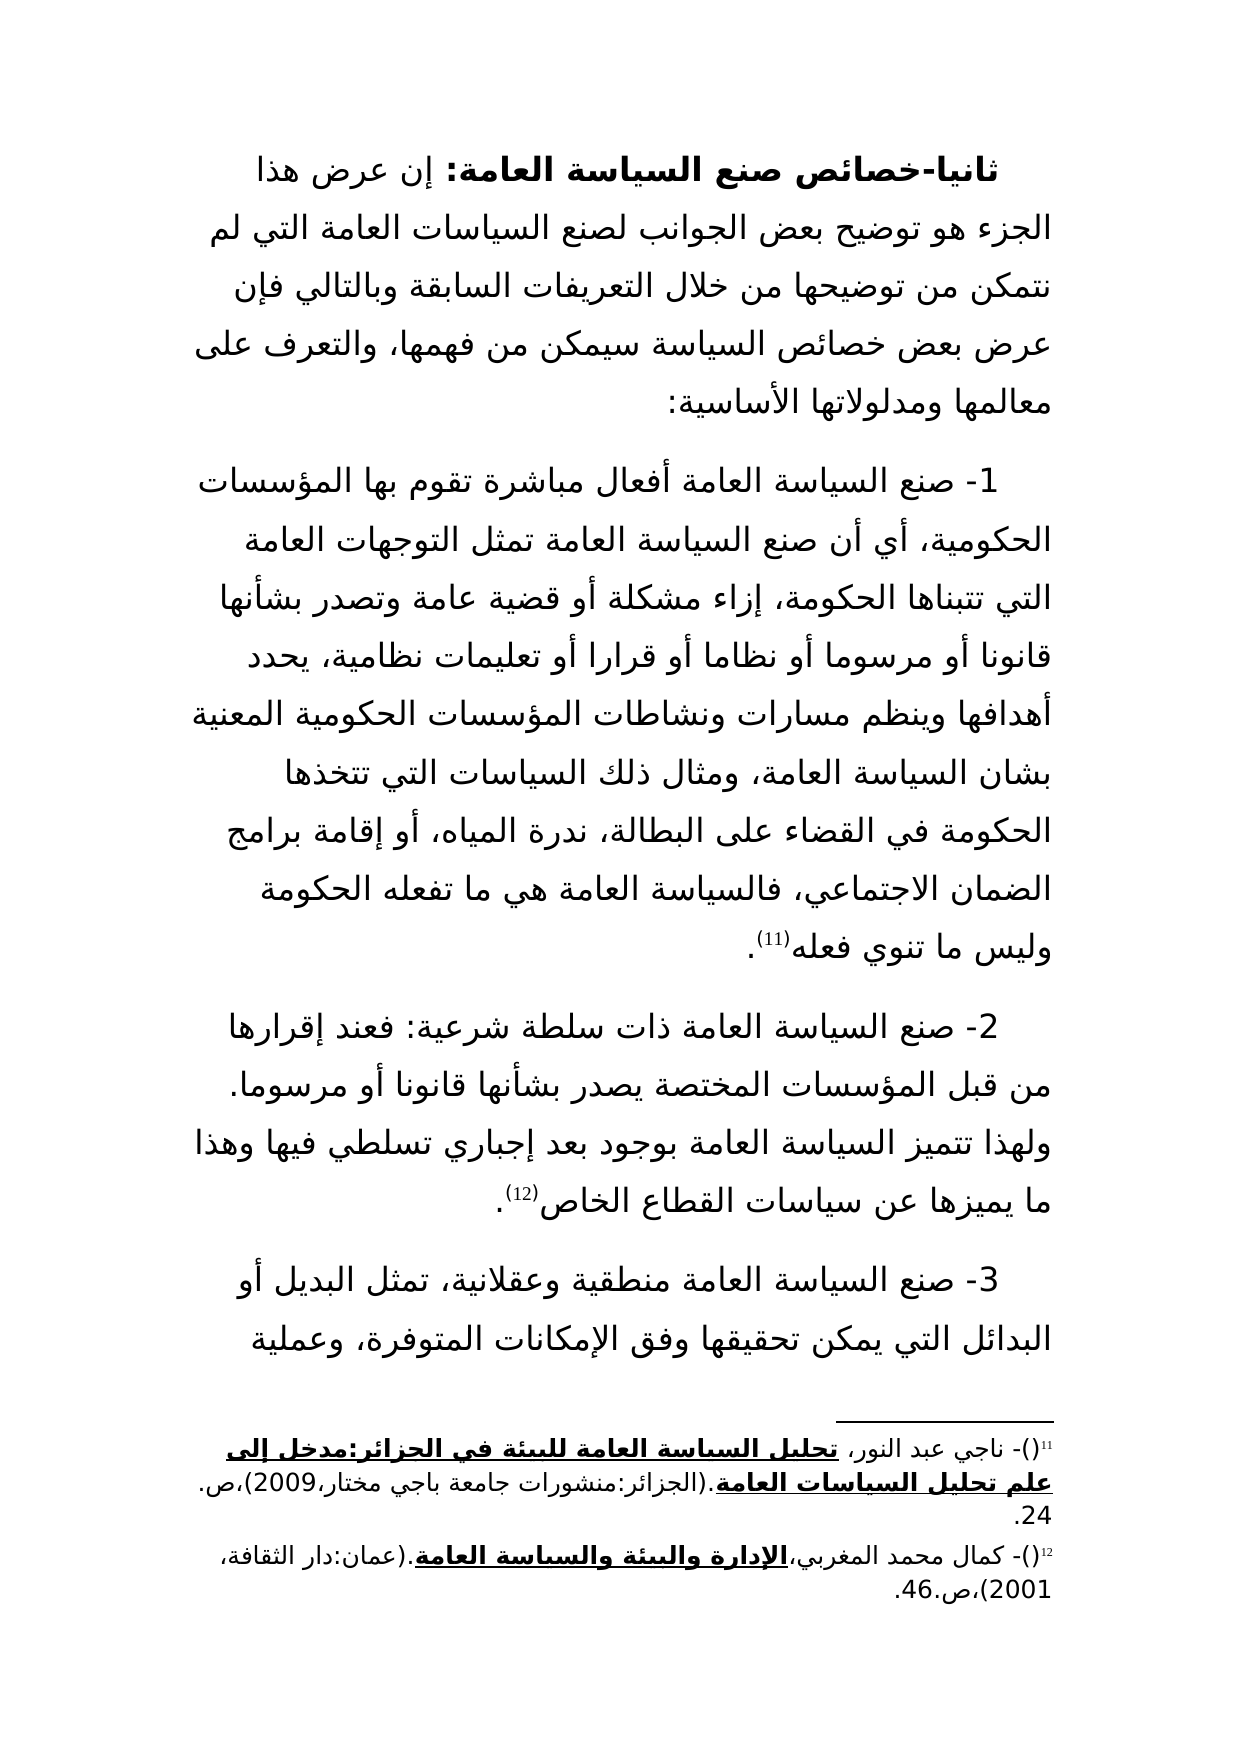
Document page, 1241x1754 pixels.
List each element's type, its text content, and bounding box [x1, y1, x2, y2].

text 1- صنع السياسة العامة أفعال مباشرة تقوم بها المؤسسات الحكومية، أي أن صنع السياسة العامة تمثل التوجهات العامة التي تتبناها الحكومة، إزاء مشكلة أو قضية عامة وتصدر بشأنها قانونا أو مرسوما أو نظاما أو قرارا أو تعليمات نظامية، يحدد أهدافها وينظم مسارات ونشاطات المؤسسات الحكومية المعنية بشان السياسة العامة، ومثال ذلك السياسات التي تتخذها الحكومة في القضاء على البطالة، ندرة المياه، أو إقامة برامج الضمان الاجتماعي، فالسياسة العامة هي ما تفعله الحكومة وليس ما تنوي فعله(). [187, 462, 1053, 967]
text ثانيا-خصائص صنع السياسة العامة: إن عرض هذا الجزء هو توضيح بعض الجوانب لصنع السياسات العامة التي لم نتمكن من توضيحها من خلال التعريفات السابقة وبالتالي فإن عرض بعض خصائص السياسة سيمكن من فهمها، والتعرف على معالمها ومدلولاتها الأساسية: [187, 150, 1053, 422]
text 2- صنع السياسة العامة ذات سلطة شرعية: فعند إقرارها من قبل المؤسسات المختصة يصدر بشأنها قانونا أو مرسوما. ولهذا تتميز السياسة العامة بوجود بعد إجباري تسلطي فيها وهذا ما يميزها عن سياسات القطاع الخاص(). [187, 1007, 1053, 1221]
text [187, 1261, 1053, 1358]
